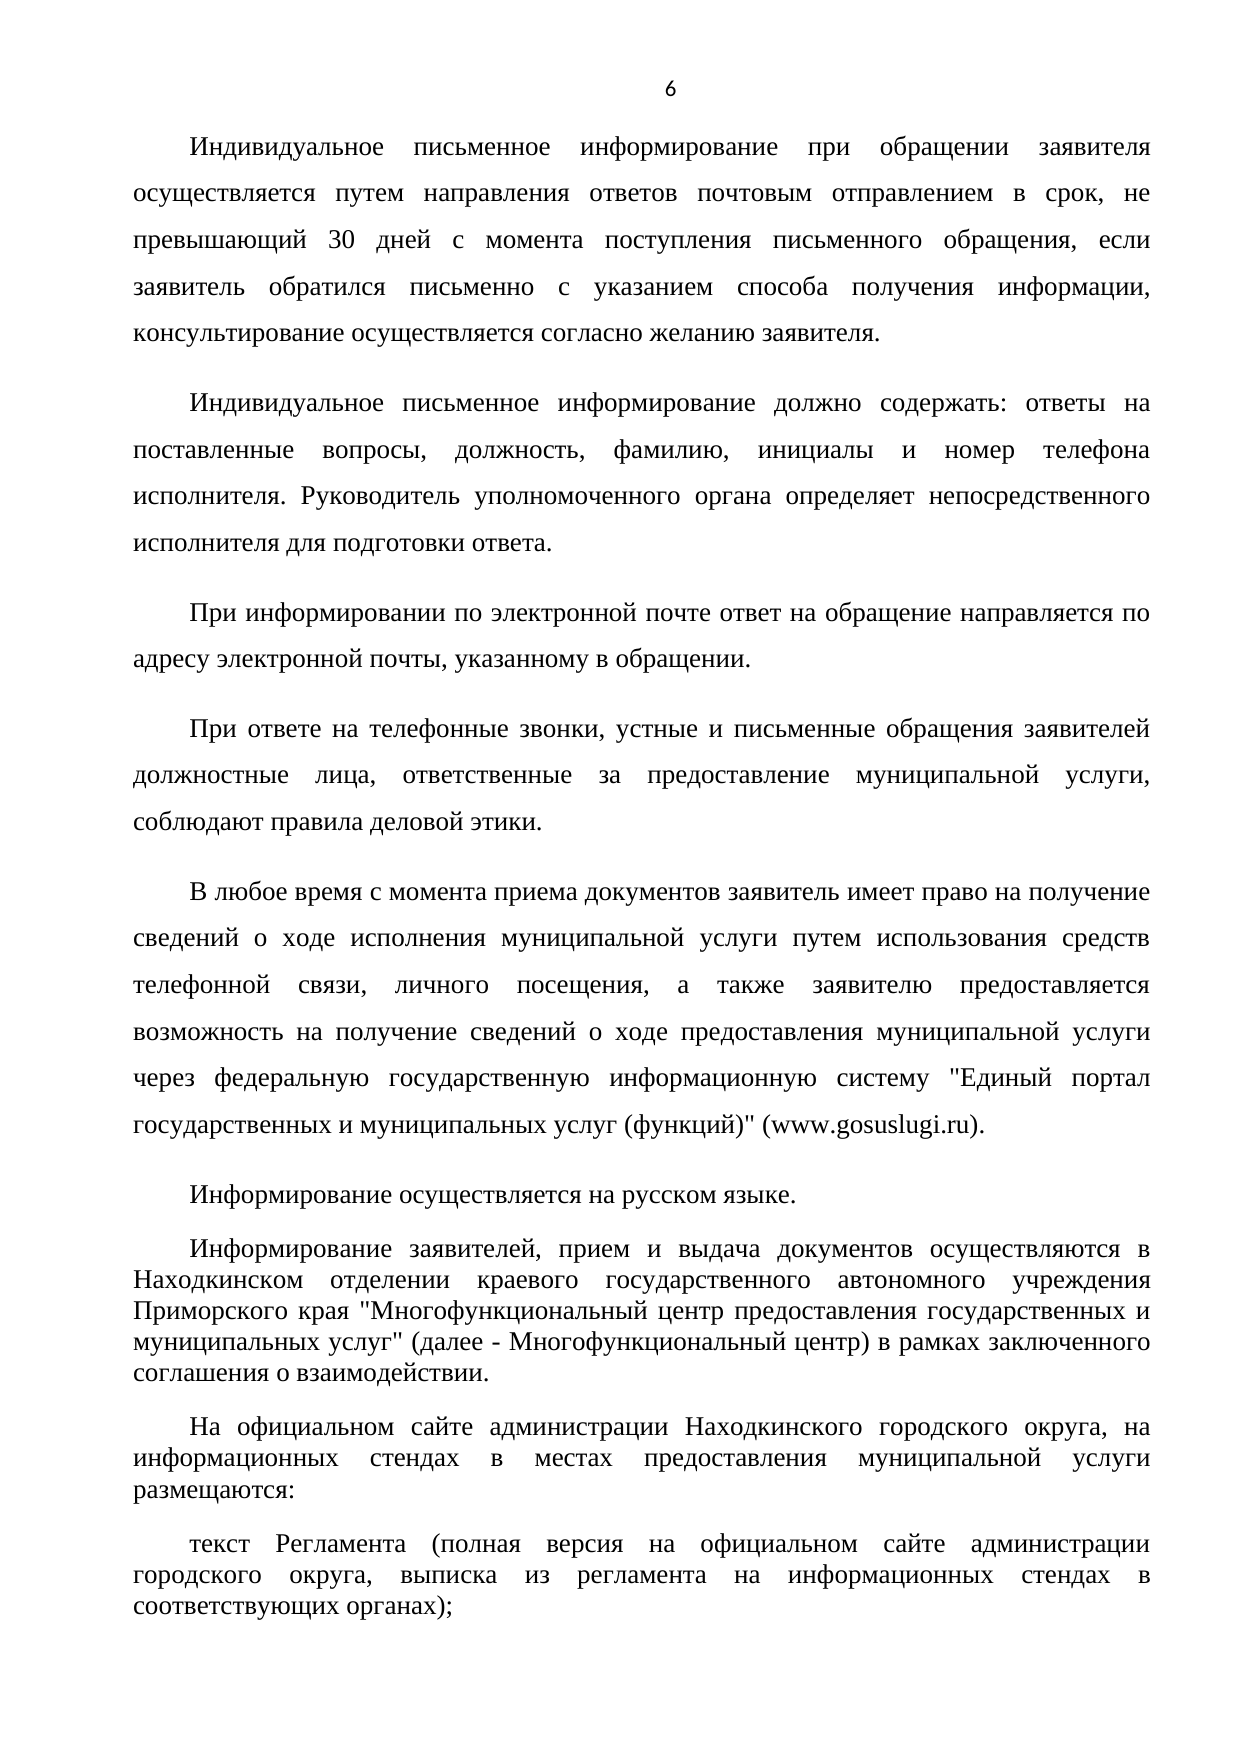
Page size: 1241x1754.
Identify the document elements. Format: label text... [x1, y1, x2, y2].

text Индивидуальное письменное информирование при обращении заявителя осуществляется путем направления ответов почтовым отправлением в срок, не превышающий 30 дней с момента поступления письменного обращения, если заявитель обратился письменно с указанием способа получения информации, консультирование осуществляется согласно желанию заявителя. [133, 130, 1152, 348]
text При информировании по электронной почте ответ на обращение направляется по адресу электронной почты, указанному в обращении. [133, 596, 1152, 673]
text Индивидуальное письменное информирование должно содержать: ответы на поставленные вопросы, должность, фамилию, инициалы и номер телефона исполнителя. Руководитель уполномоченного органа определяет непосредственного исполнителя для подготовки ответа. [133, 386, 1152, 557]
text В любое время с момента приема документов заявитель имеет право на получение сведений о ходе исполнения муниципальной услуги путем использования средств телефонной связи, личного посещения, а также заявителю предоставляется возможность на получение сведений о ходе предоставления муниципальной услуги через федеральную государственную информационную систему "Единый портал государственных и муниципальных услуг (функций)" (www.gosuslugi.ru). [133, 875, 1152, 1139]
text При ответе на телефонные звонки, устные и письменные обращения заявителей должностные лица, ответственные за предоставление муниципальной услуги, соблюдают правила деловой этики. [133, 712, 1152, 836]
text Информирование заявителей, прием и выдача документов осуществляются в Находкинском отделении краевого государственного автономного учреждения Приморского края "Многофункциональный центр предоставления государственных и муниципальных услуг" (далее - Многофункциональный центр) в рамках заключенного соглашения о взаимодействии. [133, 1232, 1152, 1387]
text На официальном сайте администрации Находкинского городского округа, на информационных стендах в местах предоставления муниципальной услуги размещаются: [133, 1410, 1152, 1504]
text текст Регламента (полная версия на официальном сайте администрации городского округа, выписка из регламента на информационных стендах в соответствующих органах); [133, 1527, 1152, 1620]
text Информирование осуществляется на русском языке. [133, 1178, 1152, 1209]
